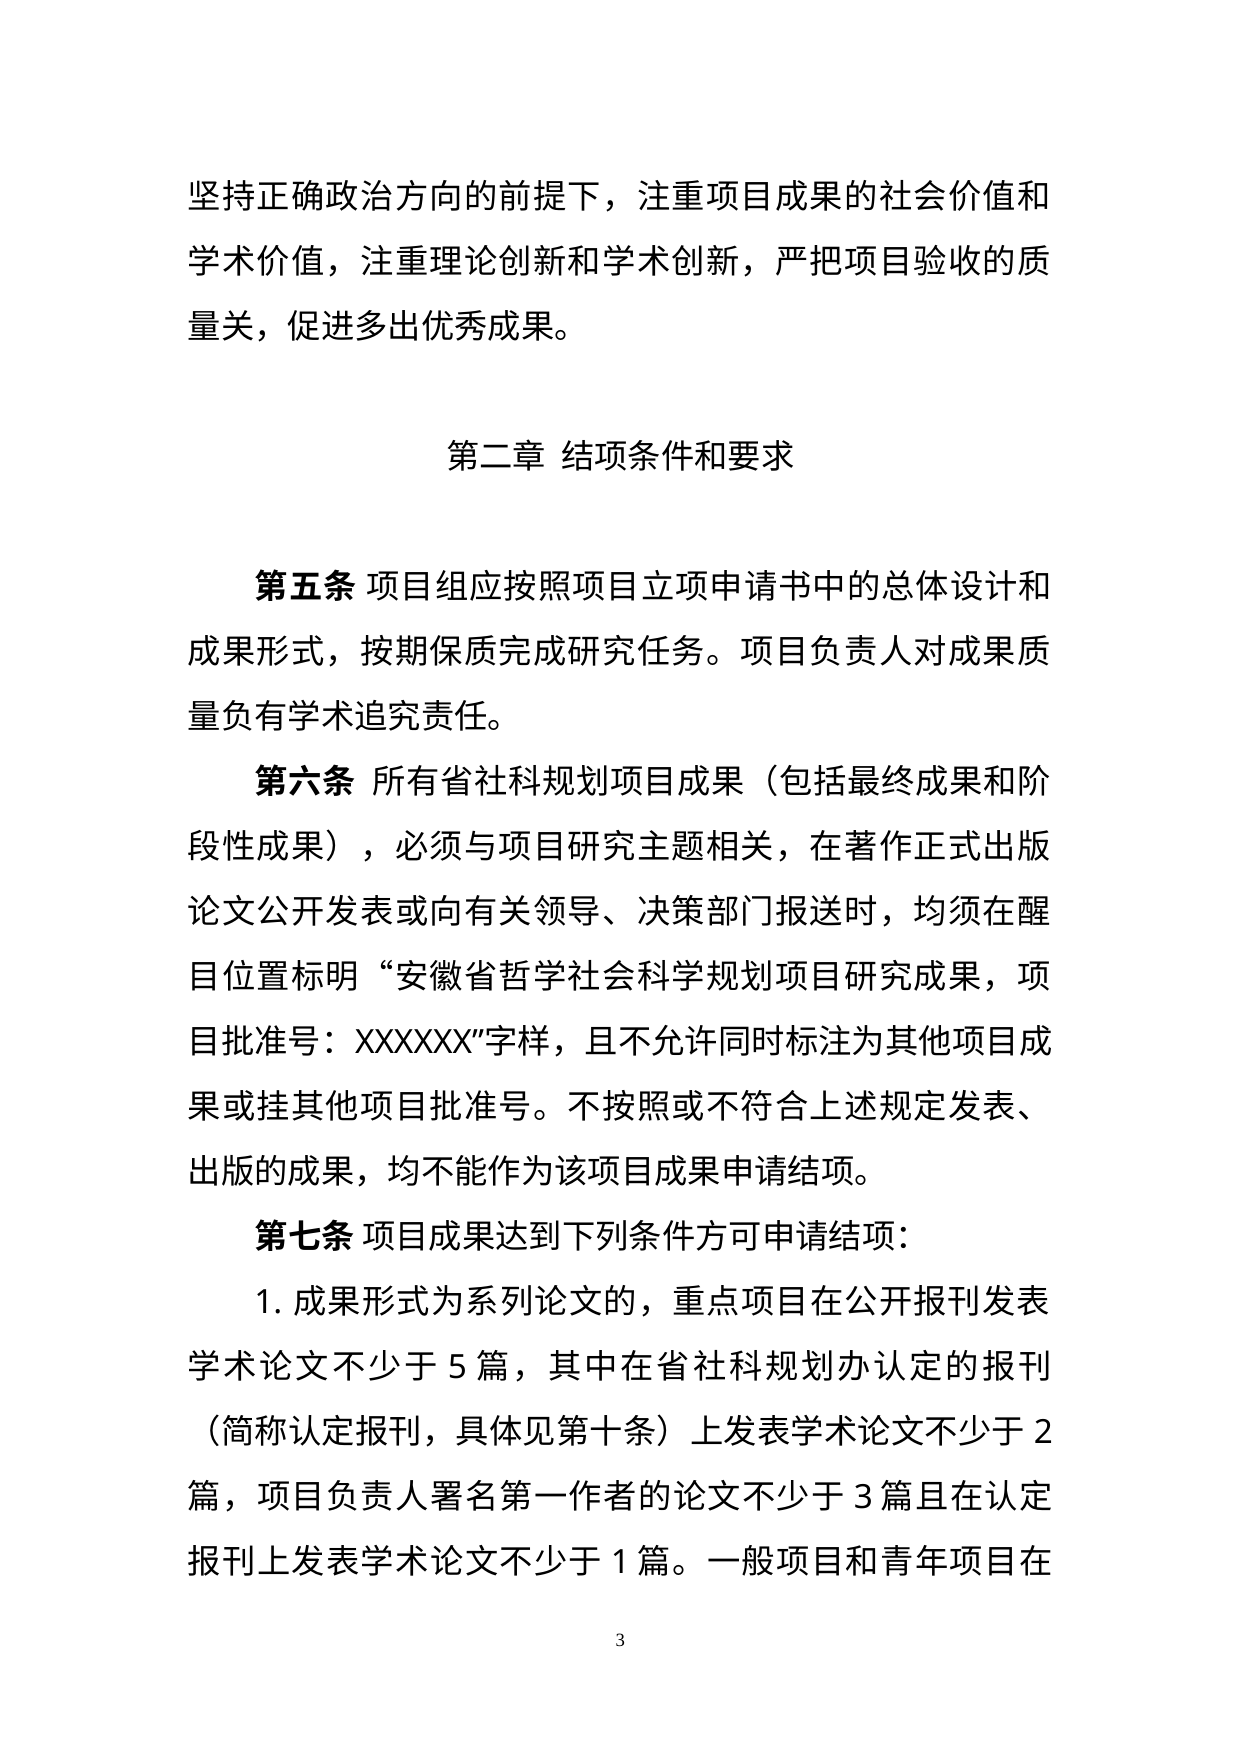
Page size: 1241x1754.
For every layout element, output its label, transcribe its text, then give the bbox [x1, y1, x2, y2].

text 第七条 项目成果达到下列条件方可申请结项： [187, 1202, 1053, 1267]
text 第五条 项目组应按照项目立项申请书中的总体设计和成果形式，按期保质完成研究任务。项目负责人对成果质量负有学术追究责任。 [187, 552, 1053, 747]
text 第六条 所有省社科规划项目成果（包括最终成果和阶段性成果），必须与项目研究主题相关，在著作正式出版、论文公开发表或向有关领导、决策部门报送时，均须在醒目位置标明“安徽省哲学社会科学规划项目研究成果，项目批准号：XXXXXX”字样，且不允许同时标注为其他项目成果或挂其他项目批准号。不按照或不符合上述规定发表、出版的成果，均不能作为该项目成果申请结项。 [187, 747, 1053, 1202]
text 第二章 结项条件和要求 [187, 422, 1053, 487]
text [187, 162, 1053, 357]
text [187, 1267, 1053, 1592]
